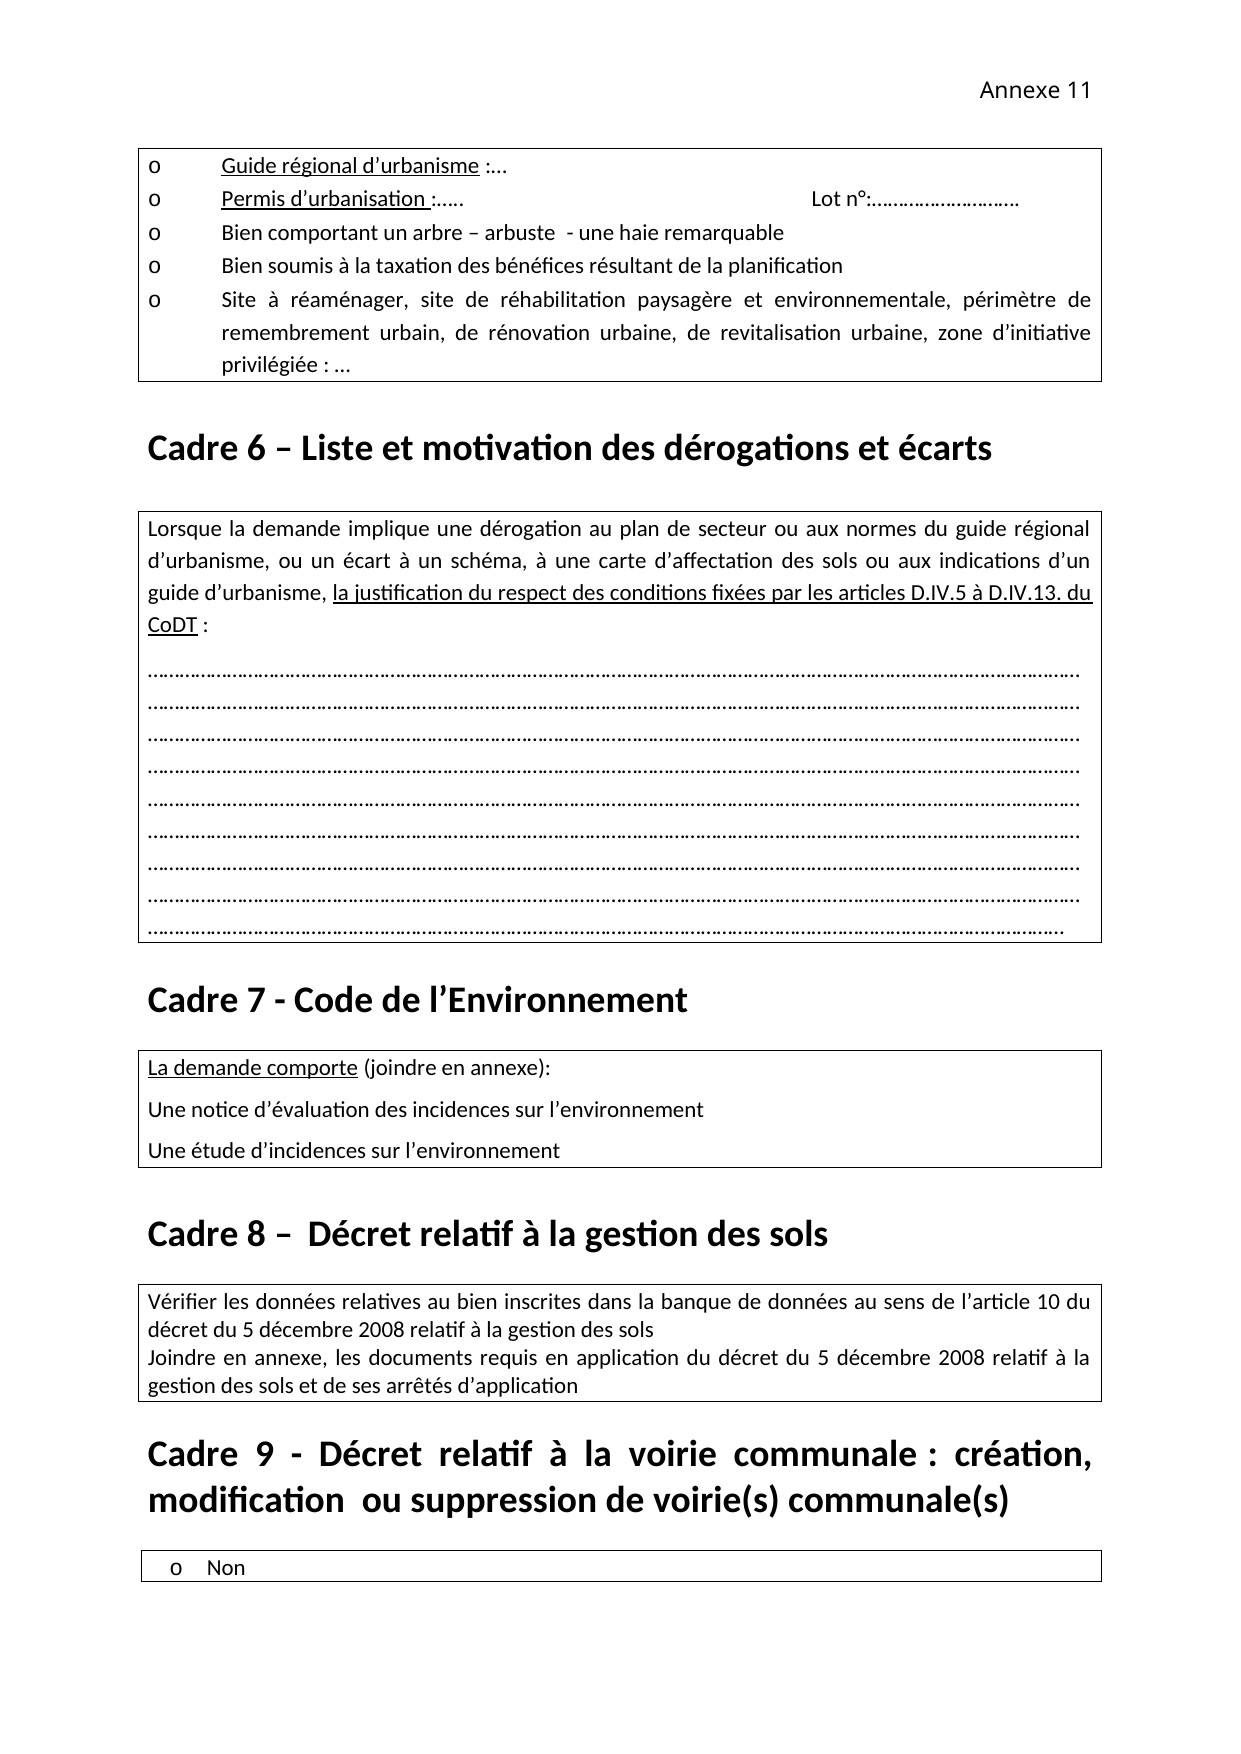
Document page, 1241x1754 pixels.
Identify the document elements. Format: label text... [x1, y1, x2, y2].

text La demande comporte (joindre en annexe): [139, 1051, 1101, 1081]
list Guide régional d’urbanisme :… [139, 149, 1101, 180]
list Permis d’urbanisation :….. Lot n°:………………………. [139, 181, 1101, 213]
text …………………………………………………………………………………………………………………………………………………………………………………………………………………………………………………………………………………………………………………………………………………………………………………………………………………………………………………………………………………………………………………………………………………………………………………………………………………………………………………………………………………………………………………………………………………………………………………………………………………………………………………………………………………………………………………………………………………………………………………………………………………………………………………………………………………………………………………………………………………………………………………………………………………………………………………………………………………………………………………………………………………………………………………………………………………………………………………………………… [139, 652, 1101, 942]
text Cadre 8 – Décret relatif à la gestion des sols [148, 1210, 1093, 1256]
text Joindre en annexe, les documents requis en application du décret du 5 décembre 2008 relatif à la gestion des sols et de ses arrêtés d’application [139, 1340, 1101, 1401]
list Bien comportant un arbre – arbuste - une haie remarquable [139, 215, 1101, 247]
text Cadre 7 - Code de l’Environnement [148, 976, 1093, 1022]
text Une étude d’incidences sur l’environnement [139, 1133, 1101, 1167]
text Cadre 6 – Liste et motivation des dérogations et écarts [148, 424, 1093, 470]
list Bien soumis à la taxation des bénéfices résultant de la planification [139, 248, 1101, 281]
list Site à réaménager, site de réhabilitation paysagère et environnementale, périmètre de remembrement urbain, de rénovation urbaine, de revitalisation urbaine, zone d’initiative privilégiée : … [139, 282, 1101, 381]
text Une notice d’évaluation des incidences sur l’environnement [139, 1092, 1101, 1123]
text Cadre 9 - Décret relatif à la voirie communale : création, modification ou suppression de voirie(s) communale(s) [148, 1430, 1093, 1522]
text Lorsque la demande implique une dérogation au plan de secteur ou aux normes du guide régional d’urbanisme, ou un écart à un schéma, à une carte d’affectation des sols ou aux indications d’un guide d’urbanisme, la justification du respect des conditions fixées par les articles D.IV.5 à D.IV.13. du CoDT : [139, 512, 1101, 638]
text Vérifier les données relatives au bien inscrites dans la banque de données au sens de l’article 10 du décret du 5 décembre 2008 relatif à la gestion des sols [139, 1285, 1101, 1340]
list Non [142, 1551, 1101, 1581]
